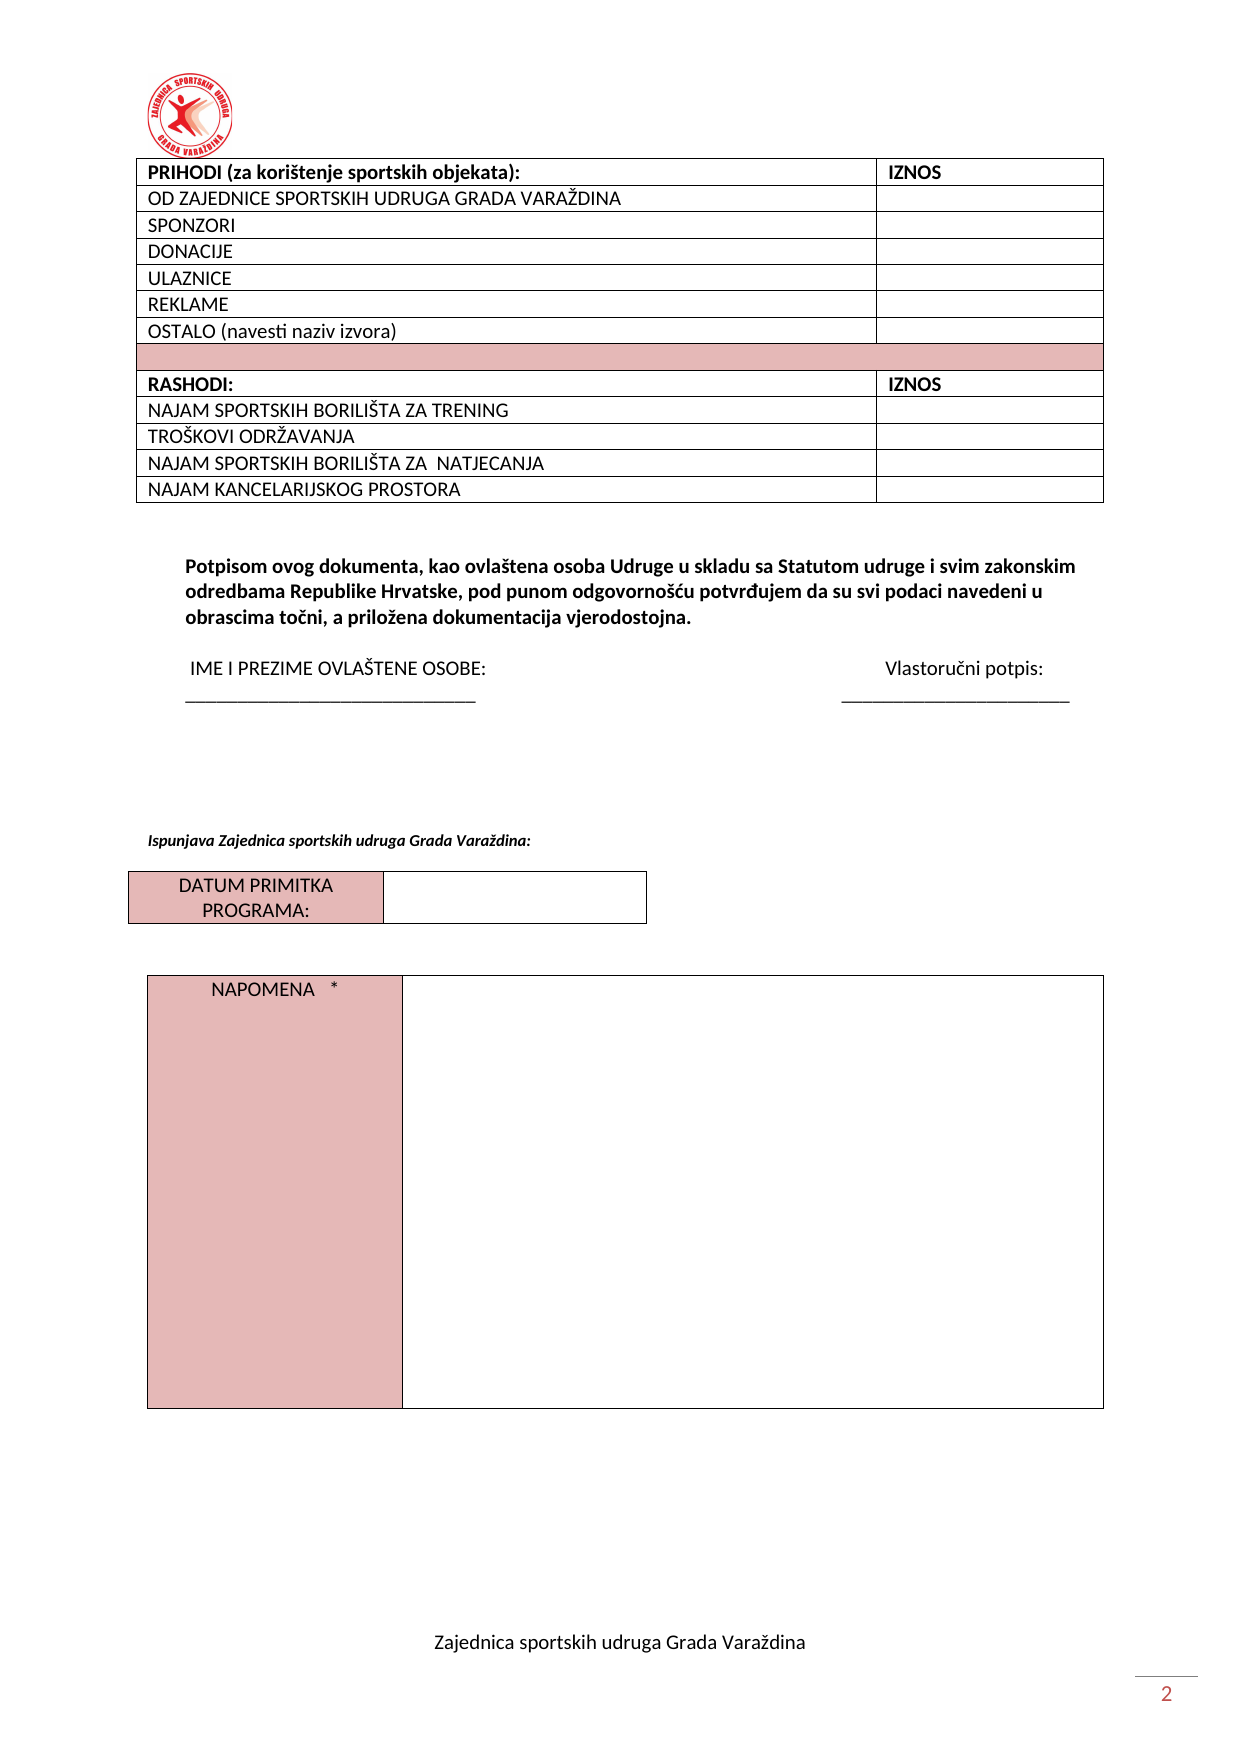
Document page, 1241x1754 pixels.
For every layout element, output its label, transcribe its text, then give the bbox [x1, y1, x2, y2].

table_cell NAJAM SPORTSKIH BORILIŠTA ZA TRENING [137, 397, 876, 423]
table_cell IZNOS [877, 371, 1103, 396]
table_cell SPONZORI [137, 212, 876, 237]
text Ispunjava Zajednica sportskih udruga Grada Varaždina: [148, 830, 1093, 851]
table_cell [877, 450, 1103, 476]
table_cell TROŠKOVI ODRŽAVANJA [137, 424, 876, 449]
table_cell [877, 212, 1103, 237]
text ____________________________ ______________________ [148, 680, 1093, 706]
table_header [403, 976, 1103, 1408]
text Potpisom ovog dokumenta, kao ovlaštena osoba Udruge u skladu sa Statutom udruge i svim zakonskim odredbama Republike Hrvatske, pod punom odgovornošću potvrđujem da su svi podaci navedeni u obrascima točni, a priložena dokumentacija vjerodostojna. [185, 553, 1093, 629]
text IME I PREZIME OVLAŠTENE OSOBE: Vlastoručni potpis: [148, 655, 1093, 680]
table_cell DONACIJE [137, 239, 876, 264]
table_cell [137, 344, 1103, 370]
table_header [384, 872, 646, 923]
table_cell [877, 477, 1103, 502]
table_header DATUM PRIMITKA PROGRAMA: [129, 872, 383, 923]
table_header NAPOMENA * [148, 976, 402, 1408]
table_cell RASHODI: [137, 371, 876, 396]
table_cell [877, 424, 1103, 449]
table_cell IZNOS [877, 159, 1103, 184]
table_cell [877, 186, 1103, 211]
table_cell ULAZNICE [137, 265, 876, 290]
table_cell [877, 397, 1103, 423]
table_cell [877, 265, 1103, 290]
table_cell OSTALO (navesti naziv izvora) [137, 318, 876, 343]
table_cell PRIHODI (za korištenje sportskih objekata): [137, 159, 876, 184]
table_cell NAJAM KANCELARIJSKOG PROSTORA [137, 477, 876, 502]
table_cell [877, 318, 1103, 343]
table_cell OD ZAJEDNICE SPORTSKIH UDRUGA GRADA VARAŽDINA [137, 186, 876, 211]
table_cell [877, 291, 1103, 317]
table_cell REKLAME [137, 291, 876, 317]
table_cell NAJAM SPORTSKIH BORILIŠTA ZA NATJECANJA [137, 450, 876, 476]
table_cell [877, 239, 1103, 264]
